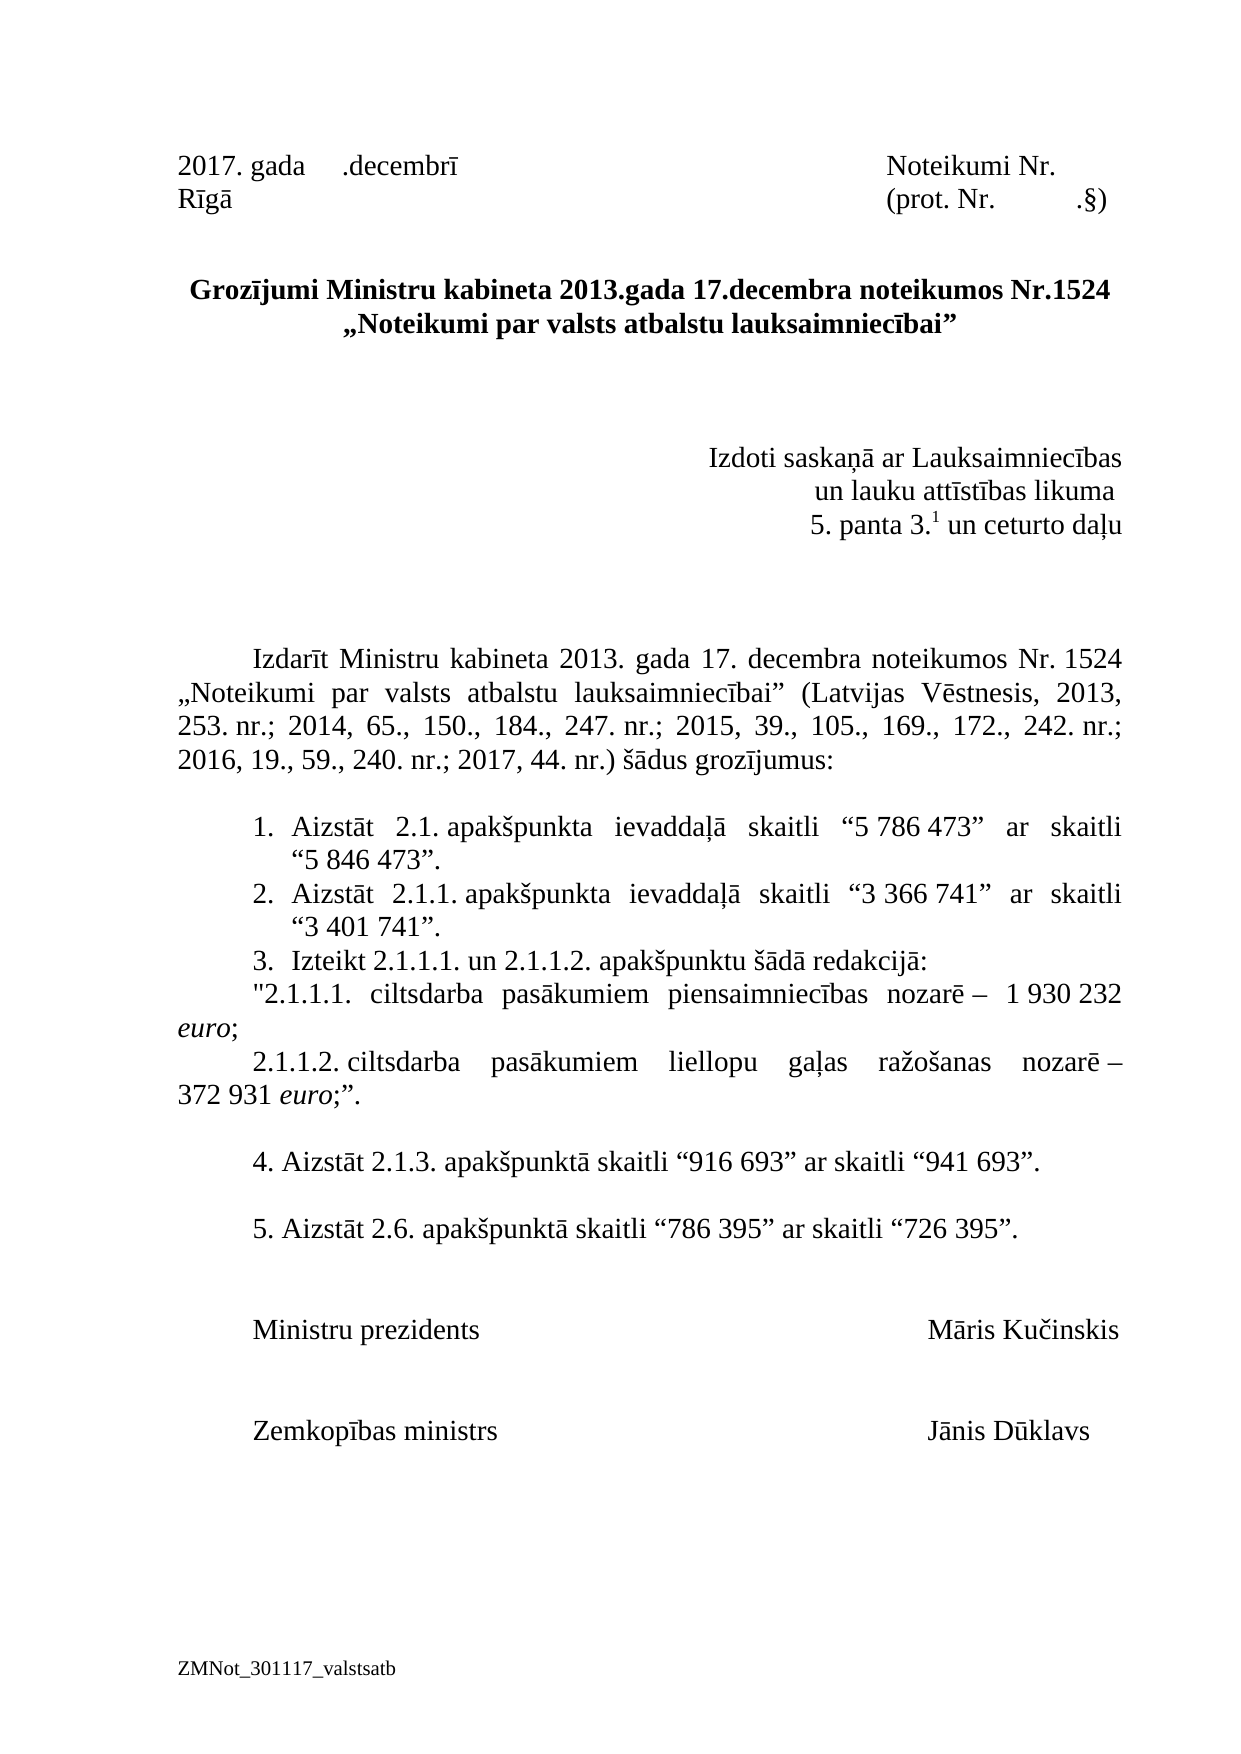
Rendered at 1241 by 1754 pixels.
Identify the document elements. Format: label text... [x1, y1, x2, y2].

text 5. Aizstāt 2.6. apakšpunktā skaitli “786 395” ar skaitli “726 395”. [177, 1211, 1122, 1245]
text Izdoti saskaņā ar Lauksaimniecības [177, 440, 1122, 473]
text Ministru prezidents Māris Kučinskis [177, 1312, 1122, 1346]
subtitle Grozījumi Ministru kabineta 2013.gada 17.decembra noteikumos Nr.1524 „Noteikumi par valsts atbalstu lauksaimniecībai” [177, 272, 1122, 339]
text "2.1.1.1. ciltsdarba pasākumiem piensaimniecības nozarē – 1 930 232 euro; [177, 977, 1122, 1044]
text 2.1.1.2. ciltsdarba pasākumiem liellopu gaļas ražošanas nozarē – 372 931 euro;”. [177, 1044, 1122, 1111]
text 4. Aizstāt 2.1.3. apakšpunktā skaitli “916 693” ar skaitli “941 693”. [177, 1144, 1122, 1178]
text Izdarīt Ministru kabineta 2013. gada 17. decembra noteikumos Nr. 1524 „Noteikumi par valsts atbalstu lauksaimniecībai” (Latvijas Vēstnesis, 2013, 253. nr.; 2014, 65., 150., 184., 247. nr.; 2015, 39., 105., 169., 172., 242. nr.; 2016, 19., 59., 240. nr.; 2017, 44. nr.) šādus grozījumus: [177, 641, 1122, 775]
text un lauku attīstības likuma 5. panta 3.1 un ceturto daļu [177, 473, 1122, 541]
list Aizstāt 2.1.1. apakšpunkta ievaddaļā skaitli “3 366 741” ar skaitli “3 401 741”. [252, 876, 1122, 943]
text 2017. gada .decembrī Noteikumi Nr. [177, 148, 1122, 181]
list Aizstāt 2.1. apakšpunkta ievaddaļā skaitli “5 786 473” ar skaitli “5 846 473”. [252, 809, 1122, 876]
text Rīgā (prot. Nr. .§) [177, 181, 1122, 215]
list Izteikt 2.1.1.1. un 2.1.1.2. apakšpunktu šādā redakcijā: [252, 943, 1122, 977]
text Zemkopības ministrs Jānis Dūklavs [177, 1413, 1122, 1446]
